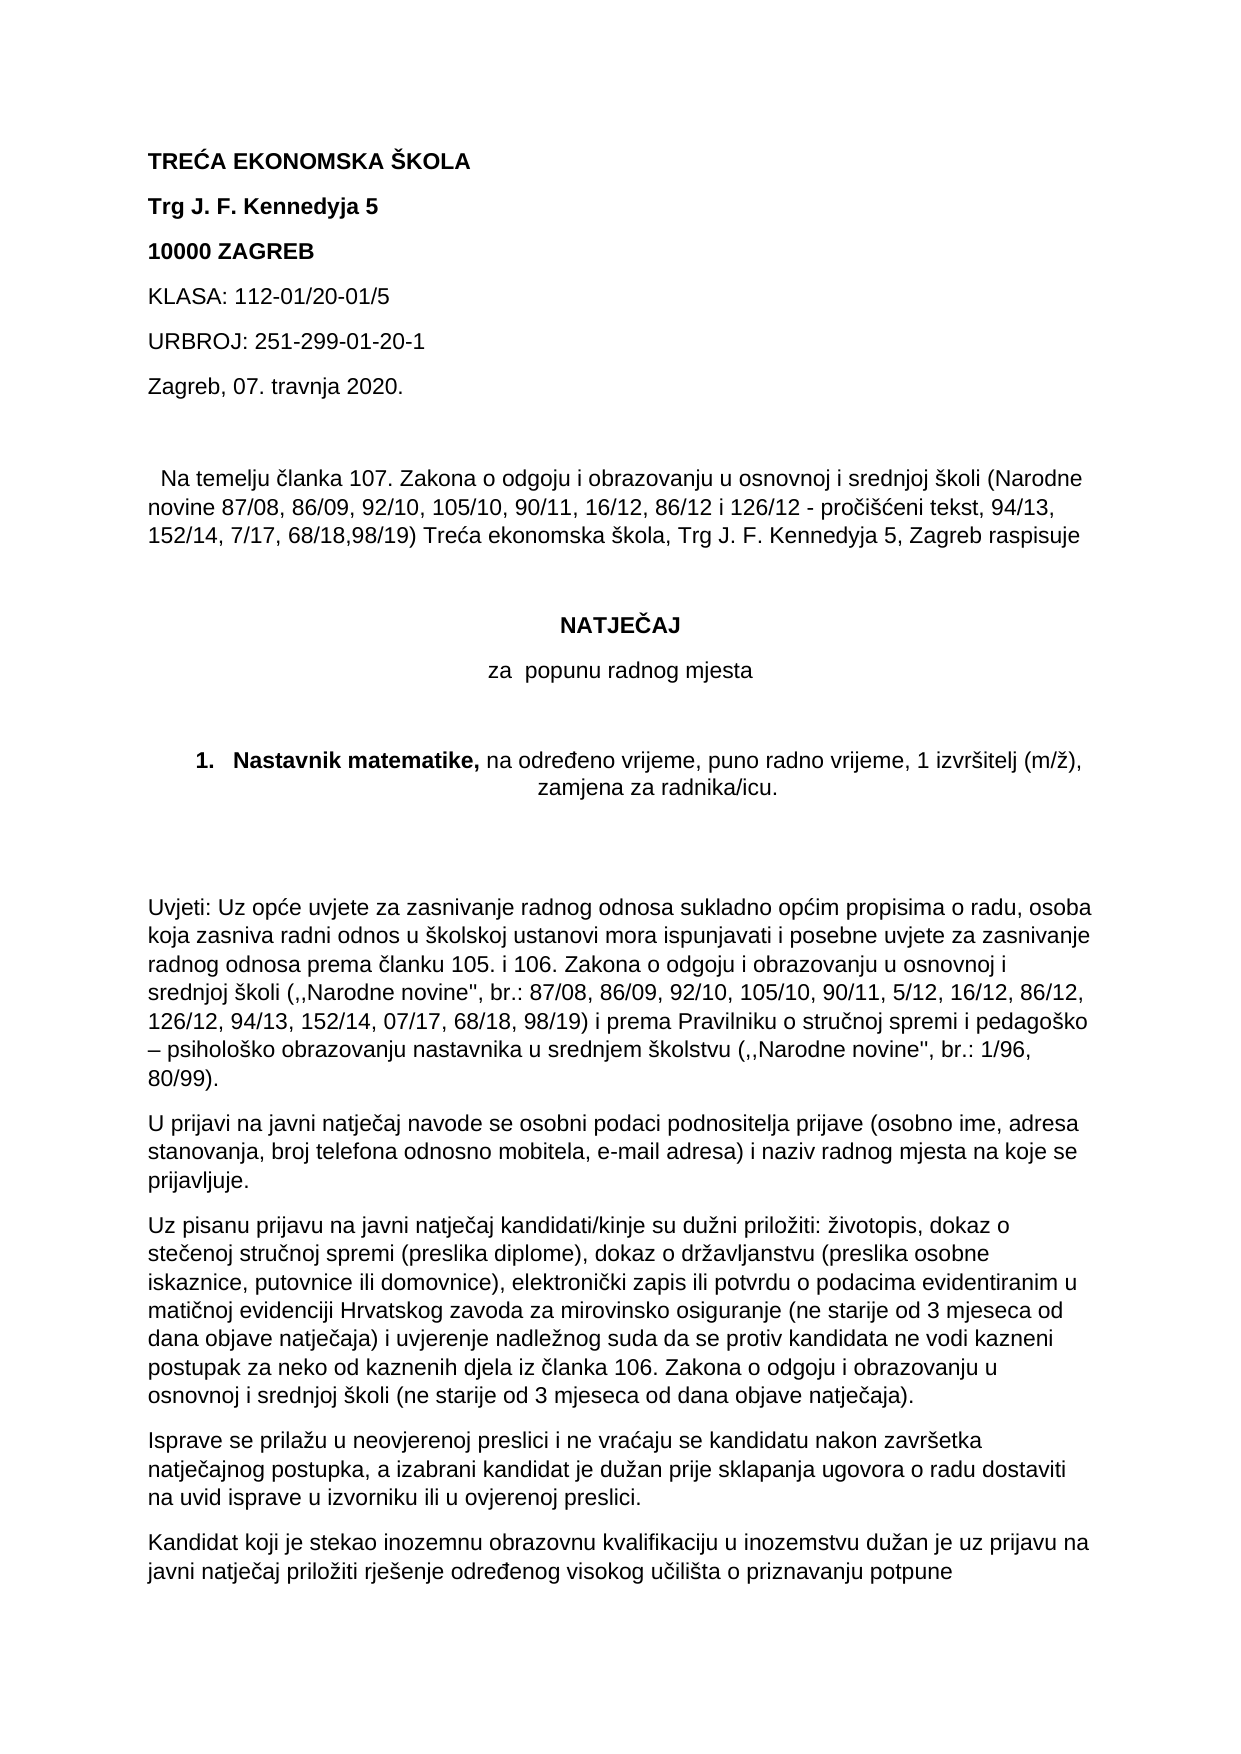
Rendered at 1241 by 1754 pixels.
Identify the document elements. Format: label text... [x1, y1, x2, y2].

text Na temelju članka 107. Zakona o odgoju i obrazovanju u osnovnoj i srednjoj školi (Narodne novine 87/08, 86/09, 92/10, 105/10, 90/11, 16/12, 86/12 i 126/12 - pročišćeni tekst, 94/13, 152/14, 7/17, 68/18,98/19) Treća ekonomska škola, Trg J. F. Kennedyja 5, Zagreb raspisuje [148, 465, 1093, 548]
text Isprave se prilažu u neovjerenoj preslici i ne vraćaju se kandidatu nakon završetka natječajnog postupka, a izabrani kandidat je dužan prije sklapanja ugovora o radu dostaviti na uvid isprave u izvorniku ili u ovjerenoj preslici. [148, 1427, 1093, 1511]
text KLASA: 112-01/20-01/5 [148, 283, 1093, 309]
text Zagreb, 07. travnja 2020. [148, 373, 1093, 399]
text URBROJ: 251-299-01-20-1 [148, 328, 1093, 354]
text NATJEČAJ [148, 612, 1093, 638]
text Uz pisanu prijavu na javni natječaj kandidati/kinje su dužni priložiti: životopis, dokaz o stečenoj stručnoj spremi (preslika diplome), dokaz o državljanstvu (preslika osobne iskaznice, putovnice ili domovnice), elektronički zapis ili potvrdu o podacima evidentiranim u matičnoj evidenciji Hrvatskog zavoda za mirovinsko osiguranje (ne starije od 3 mjeseca od dana objave natječaja) i uvjerenje nadležnog suda da se protiv kandidata ne vodi kazneni postupak za neko od kaznenih djela iz članka 106. Zakona o odgoju i obrazovanju u osnovnoj i srednjoj školi (ne starije od 3 mjeseca od dana objave natječaja). [148, 1212, 1093, 1409]
text Trg J. F. Kennedyja 5 [148, 193, 1093, 219]
list Nastavnik matematike, na određeno vrijeme, puno radno vrijeme, 1 izvršitelj (m/ž), zamjena za radnika/icu. [185, 747, 1093, 800]
text TREĆA EKONOMSKA ŠKOLA [148, 148, 1093, 174]
text U prijavi na javni natječaj navode se osobni podaci podnositelja prijave (osobno ime, adresa stanovanja, broj telefona odnosno mobitela, e-mail adresa) i naziv radnog mjesta na koje se prijavljuje. [148, 1110, 1093, 1193]
text 10000 ZAGREB [148, 238, 1093, 264]
text Uvjeti: Uz opće uvjete za zasnivanje radnog odnosa sukladno općim propisima o radu, osoba koja zasniva radni odnos u školskoj ustanovi mora ispunjavati i posebne uvjete za zasnivanje radnog odnosa prema članku 105. i 106. Zakona o odgoju i obrazovanju u osnovnoj i srednjoj školi (,,Narodne novine'', br.: 87/08, 86/09, 92/10, 105/10, 90/11, 5/12, 16/12, 86/12, 126/12, 94/13, 152/14, 07/17, 68/18, 98/19) i prema Pravilniku o stručnoj spremi i pedagoško – psihološko obrazovanju nastavnika u srednjem školstvu (,,Narodne novine'', br.: 1/96, 80/99). [148, 894, 1093, 1091]
text za popunu radnog mjesta [148, 657, 1093, 684]
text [148, 1529, 1093, 1584]
